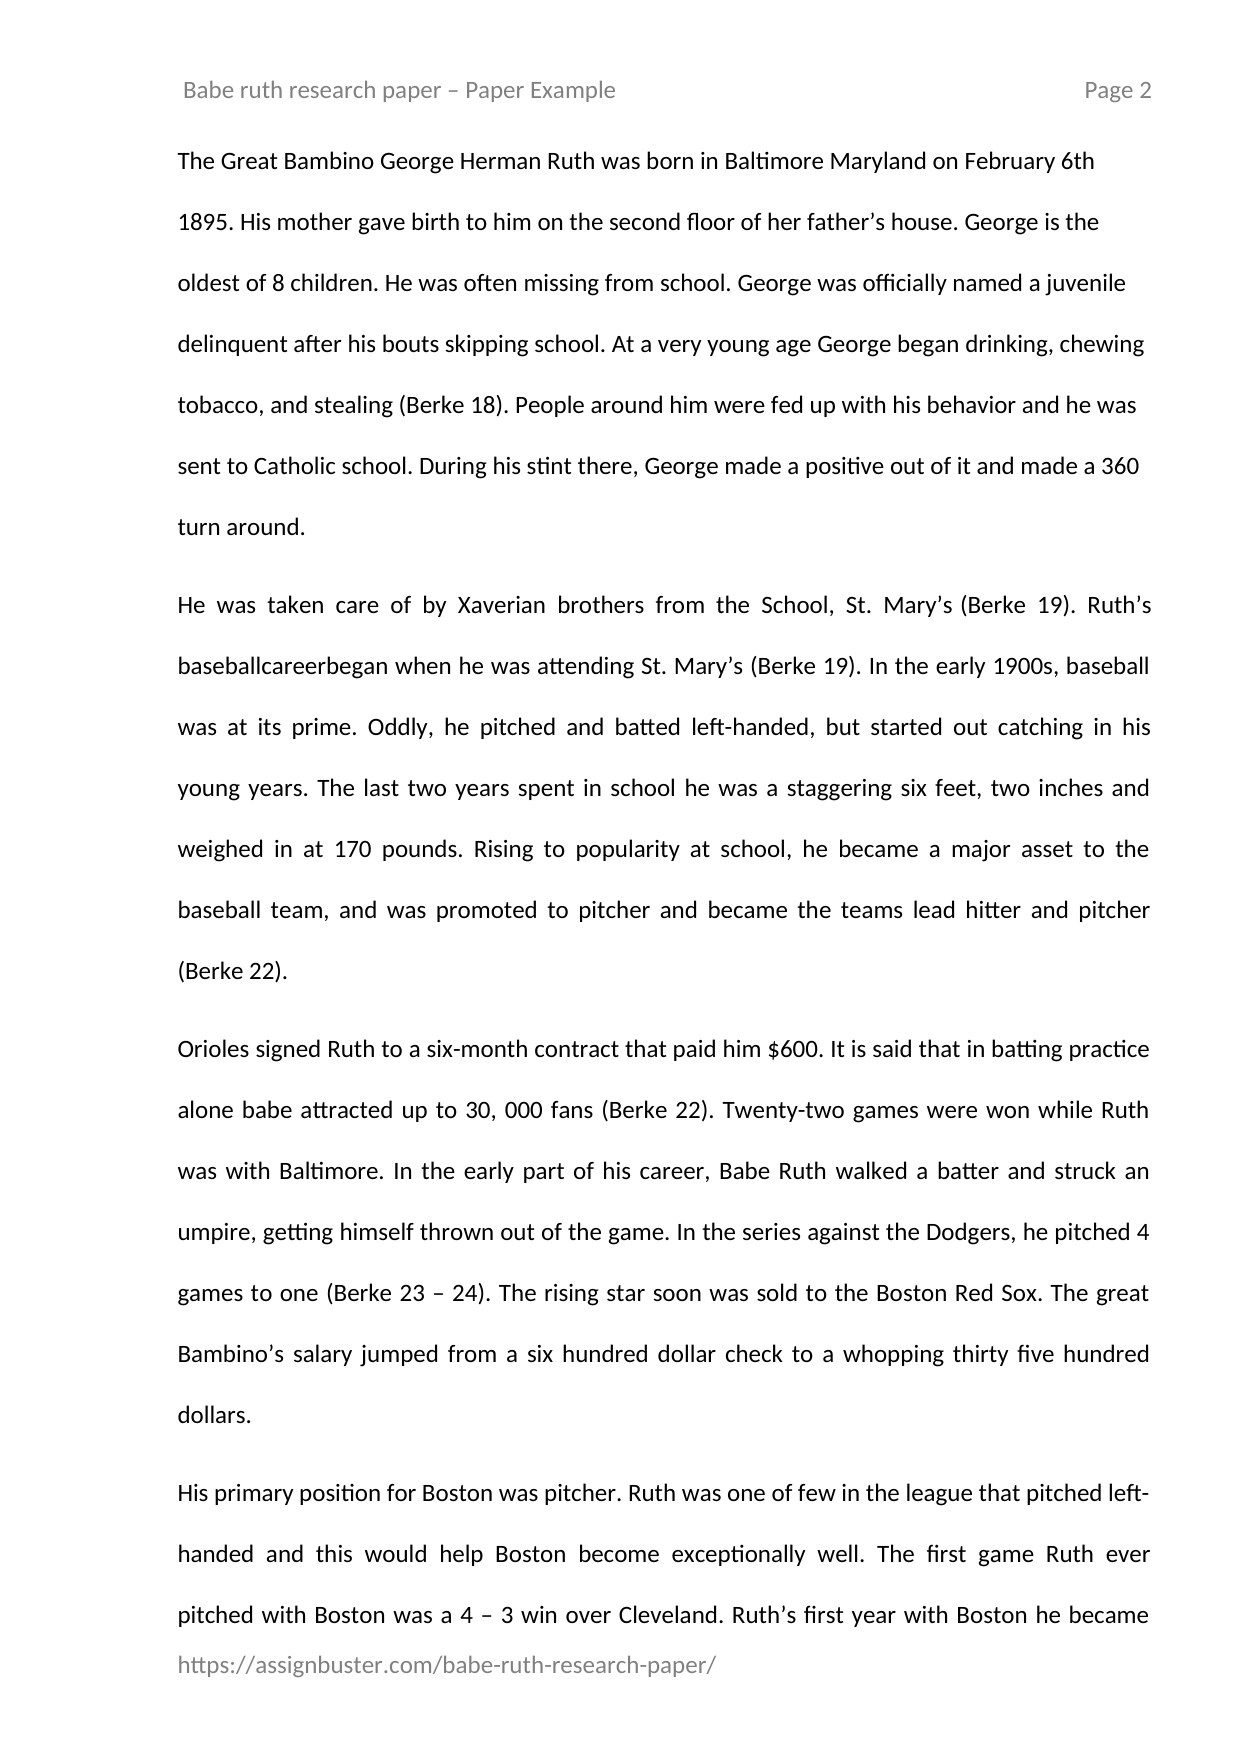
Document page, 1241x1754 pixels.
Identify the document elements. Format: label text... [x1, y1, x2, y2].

text The Great Bambino George Herman Ruth was born in Baltimore Maryland on February 6th 1895. His mother gave birth to him on the second floor of her father’s house. George is the oldest of 8 children. He was often missing from school. George was officially named a juvenile delinquent after his bouts skipping school. At a very young age George began drinking, chewing tobacco, and stealing (Berke 18). People around him were fed up with his behavior and he was sent to Catholic school. During his stint there, George made a positive out of it and made a 360 turn around. [177, 145, 1152, 542]
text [177, 1477, 1152, 1629]
text He was taken care of by Xaverian brothers from the School, St. Mary’s (Berke 19). Ruth’s baseballcareerbegan when he was attending St. Mary’s (Berke 19). In the early 1900s, baseball was at its prime. Oddly, he pitched and batted left-handed, but started out catching in his young years. The last two years spent in school he was a staggering six feet, two inches and weighed in at 170 pounds. Rising to popularity at school, he became a major asset to the baseball team, and was promoted to pitcher and became the teams lead hitter and pitcher (Berke 22). [177, 589, 1152, 986]
text Orioles signed Ruth to a six-month contract that paid him $600. It is said that in batting practice alone babe attracted up to 30, 000 fans (Berke 22). Twenty-two games were won while Ruth was with Baltimore. In the early part of his career, Babe Ruth walked a batter and struck an umpire, getting himself thrown out of the game. In the series against the Dodgers, he pitched 4 games to one (Berke 23 – 24). The rising star soon was sold to the Boston Red Sox. The great Bambino’s salary jumped from a six hundred dollar check to a whopping thirty five hundred dollars. [177, 1033, 1152, 1430]
